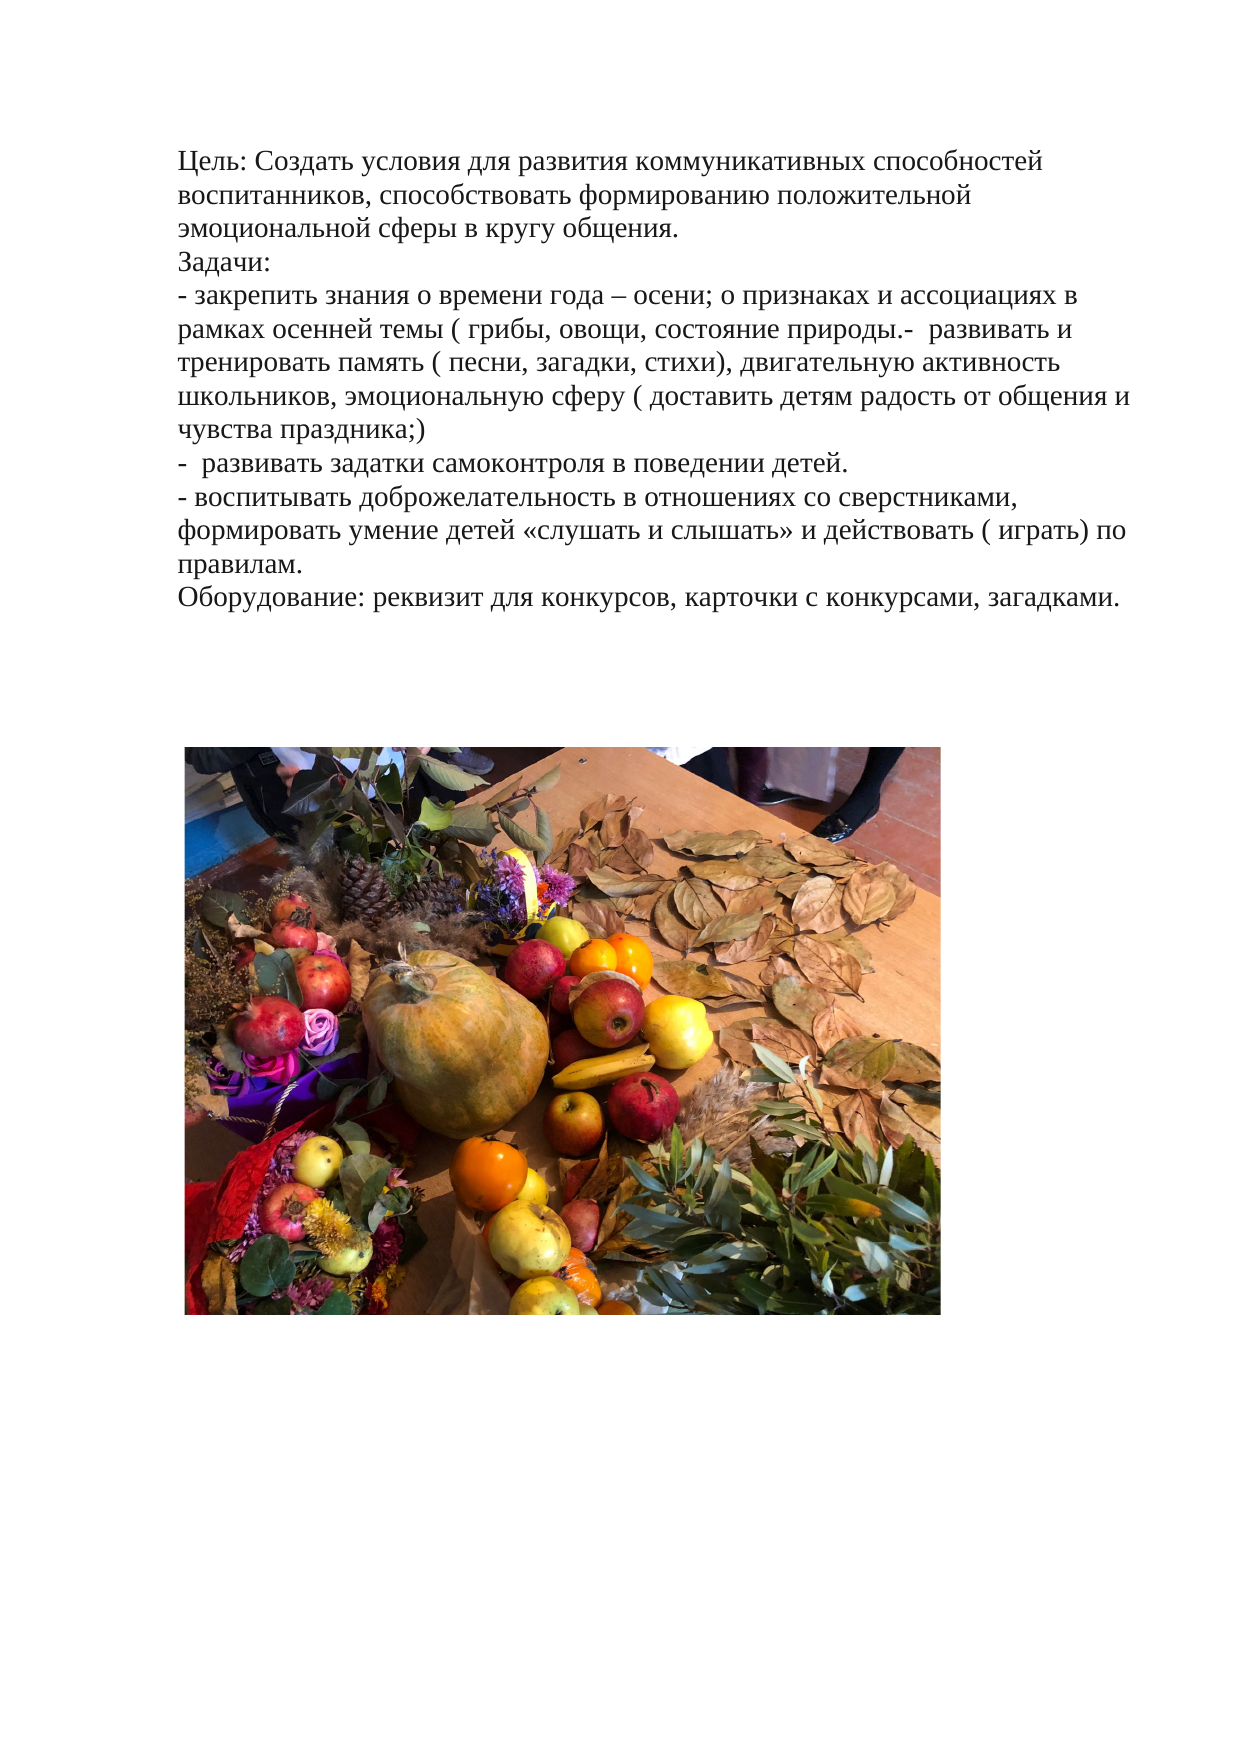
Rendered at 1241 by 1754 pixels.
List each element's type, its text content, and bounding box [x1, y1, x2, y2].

text Оборудование: реквизит для конкурсов, карточки с конкурсами, загадками. [177, 579, 1152, 613]
text - закрепить знания о времени года – осени; о признаках и ассоциациях в рамках осенней темы ( грибы, овощи, состояние природы.- развивать и тренировать память ( песни, загадки, стихи), двигательную активность школьников, эмоциональную сферу ( доставить детям радость от общения и чувства праздника;) [177, 277, 1152, 445]
text - воспитывать доброжелательность в отношениях со сверстниками, формировать умение детей «слушать и слышать» и действовать ( играть) по правилам. [177, 479, 1152, 579]
text Цель: Создать условия для развития коммуникативных способностей воспитанников, способствовать формированию положительной эмоциональной сферы в кругу общения. [177, 143, 1152, 244]
picture [184, 747, 941, 1315]
text Задачи: [177, 244, 1152, 277]
text - развивать задатки самоконтроля в поведении детей. [177, 445, 1152, 479]
